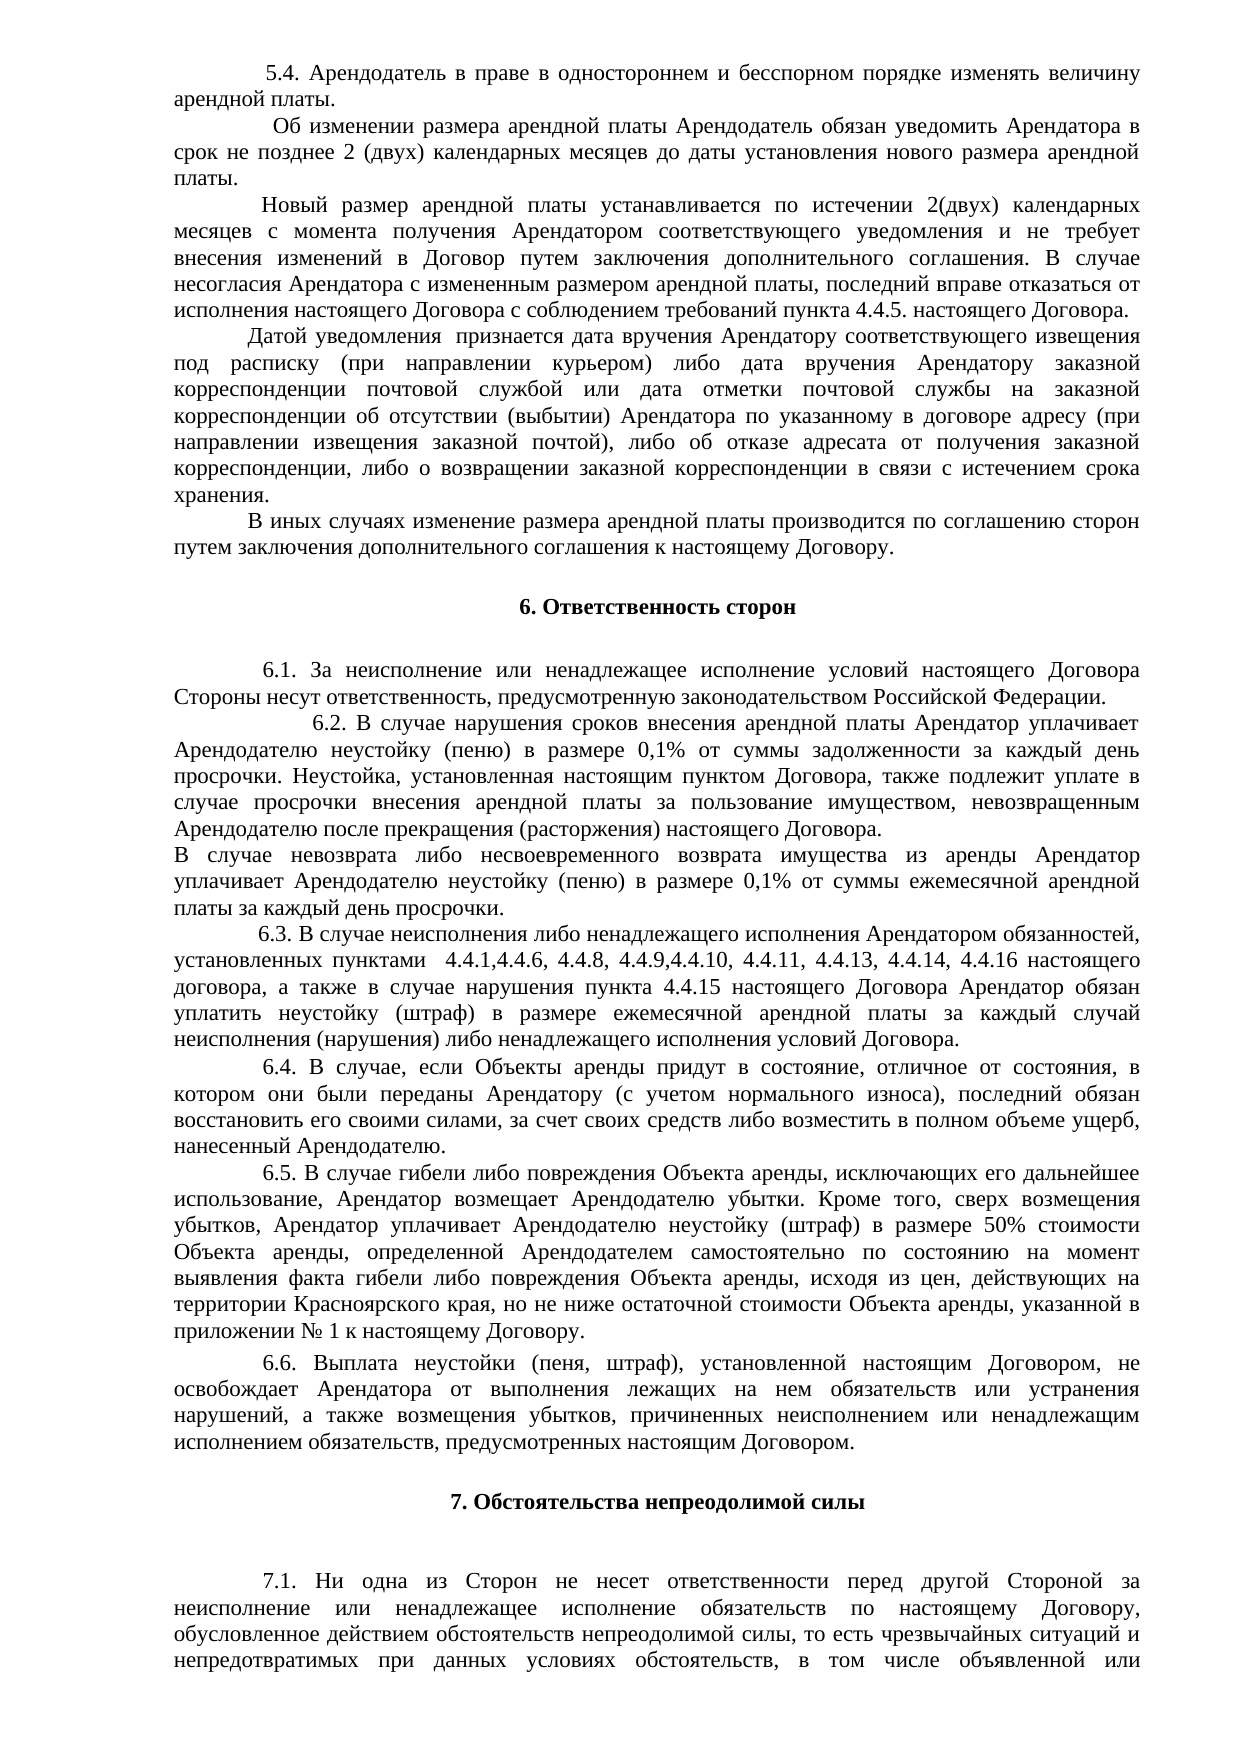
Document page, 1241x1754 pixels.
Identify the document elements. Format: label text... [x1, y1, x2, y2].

text Датой уведомления признается дата вручения Арендатору соответствующего извещения под расписку (при направлении курьером) либо дата вручения Арендатору заказной корреспонденции почтовой службой или дата отметки почтовой службы на заказной корреспонденции об отсутствии (выбытии) Арендатора по указанному в договоре адресу (при направлении извещения заказной почтой), либо об отказе адресата от получения заказной корреспонденции, либо о возвращении заказной корреспонденции в связи с истечением срока хранения. [173, 323, 1142, 507]
text 6.1. За неисполнение или ненадлежащее исполнение условий настоящего Договора Стороны несут ответственность, предусмотренную законодательством Российской Федерации. [173, 657, 1142, 709]
text 6.5. В случае гибели либо повреждения Объекта аренды, исключающих его дальнейшее использование, Арендатор возмещает Арендодателю убытки. Кроме того, сверх возмещения убытков, Арендатор уплачивает Арендодателю неустойку (штраф) в размере 50% стоимости Объекта аренды, определенной Арендодателем самостоятельно по состоянию на момент выявления факта гибели либо повреждения Объекта аренды, исходя из цен, действующих на территории Красноярского края, но не ниже остаточной стоимости Объекта аренды, указанной в приложении № 1 к настоящему Договору. [173, 1159, 1142, 1343]
text 6. Ответственность сторон [173, 593, 1142, 619]
text В случае невозврата либо несвоевременного возврата имущества из аренды Арендатор уплачивает Арендодателю неустойку (пеню) в размере 0,1% от суммы ежемесячной арендной платы за каждый день просрочки. [173, 841, 1142, 920]
text 6.3. В случае неисполнения либо ненадлежащего исполнения Арендатором обязанностей, установленных пунктами 4.4.1,4.4.6, 4.4.8, 4.4.9,4.4.10, 4.4.11, 4.4.13, 4.4.14, 4.4.16 настоящего договора, а также в случае нарушения пункта 4.4.15 настоящего Договора Арендатор обязан уплатить неустойку (штраф) в размере ежемесячной арендной платы за каждый случай неисполнения (нарушения) либо ненадлежащего исполнения условий Договора. [173, 920, 1142, 1052]
text 5.4. Арендодатель в праве в одностороннем и бесспорном порядке изменять величину арендной платы. [173, 59, 1142, 112]
text В иных случаях изменение размера арендной платы производится по соглашению сторон путем заключения дополнительного соглашения к настоящему Договору. [173, 507, 1142, 560]
text 6.4. В случае, если Объекты аренды придут в состояние, отличное от состояния, в котором они были переданы Арендатору (с учетом нормального износа), последний обязан восстановить его своими силами, за счет своих средств либо возместить в полном объеме ущерб, нанесенный Арендодателю. [173, 1053, 1142, 1159]
text 7. Обстоятельства непреодолимой силы [173, 1488, 1142, 1515]
text 6.2. В случае нарушения сроков внесения арендной платы Арендатор уплачивает Арендодателю неустойку (пеню) в размере 0,1% от суммы задолженности за каждый день просрочки. Неустойка, установленная настоящим пунктом Договора, также подлежит уплате в случае просрочки внесения арендной платы за пользование имуществом, невозвращенным Арендодателю после прекращения (расторжения) настоящего Договора. [173, 709, 1142, 841]
text Новый размер арендной платы устанавливается по истечении 2(двух) календарных месяцев с момента получения Арендатором соответствующего уведомления и не требует внесения изменений в Договор путем заключения дополнительного соглашения. В случае несогласия Арендатора с измененным размером арендной платы, последний вправе отказаться от исполнения настоящего Договора с соблюдением требований пункта 4.4.5. настоящего Договора. [173, 191, 1142, 323]
text Об изменении размера арендной платы Арендодатель обязан уведомить Арендатора в срок не позднее 2 (двух) календарных месяцев до даты установления нового размера арендной платы. [173, 112, 1142, 191]
text 6.6. Выплата неустойки (пеня, штраф), установленной настоящим Договором, не освобождает Арендатора от выполнения лежащих на нем обязательств или устранения нарушений, а также возмещения убытков, причиненных неисполнением или ненадлежащим исполнением обязательств, предусмотренных настоящим Договором. [173, 1349, 1142, 1454]
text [173, 1567, 1142, 1673]
